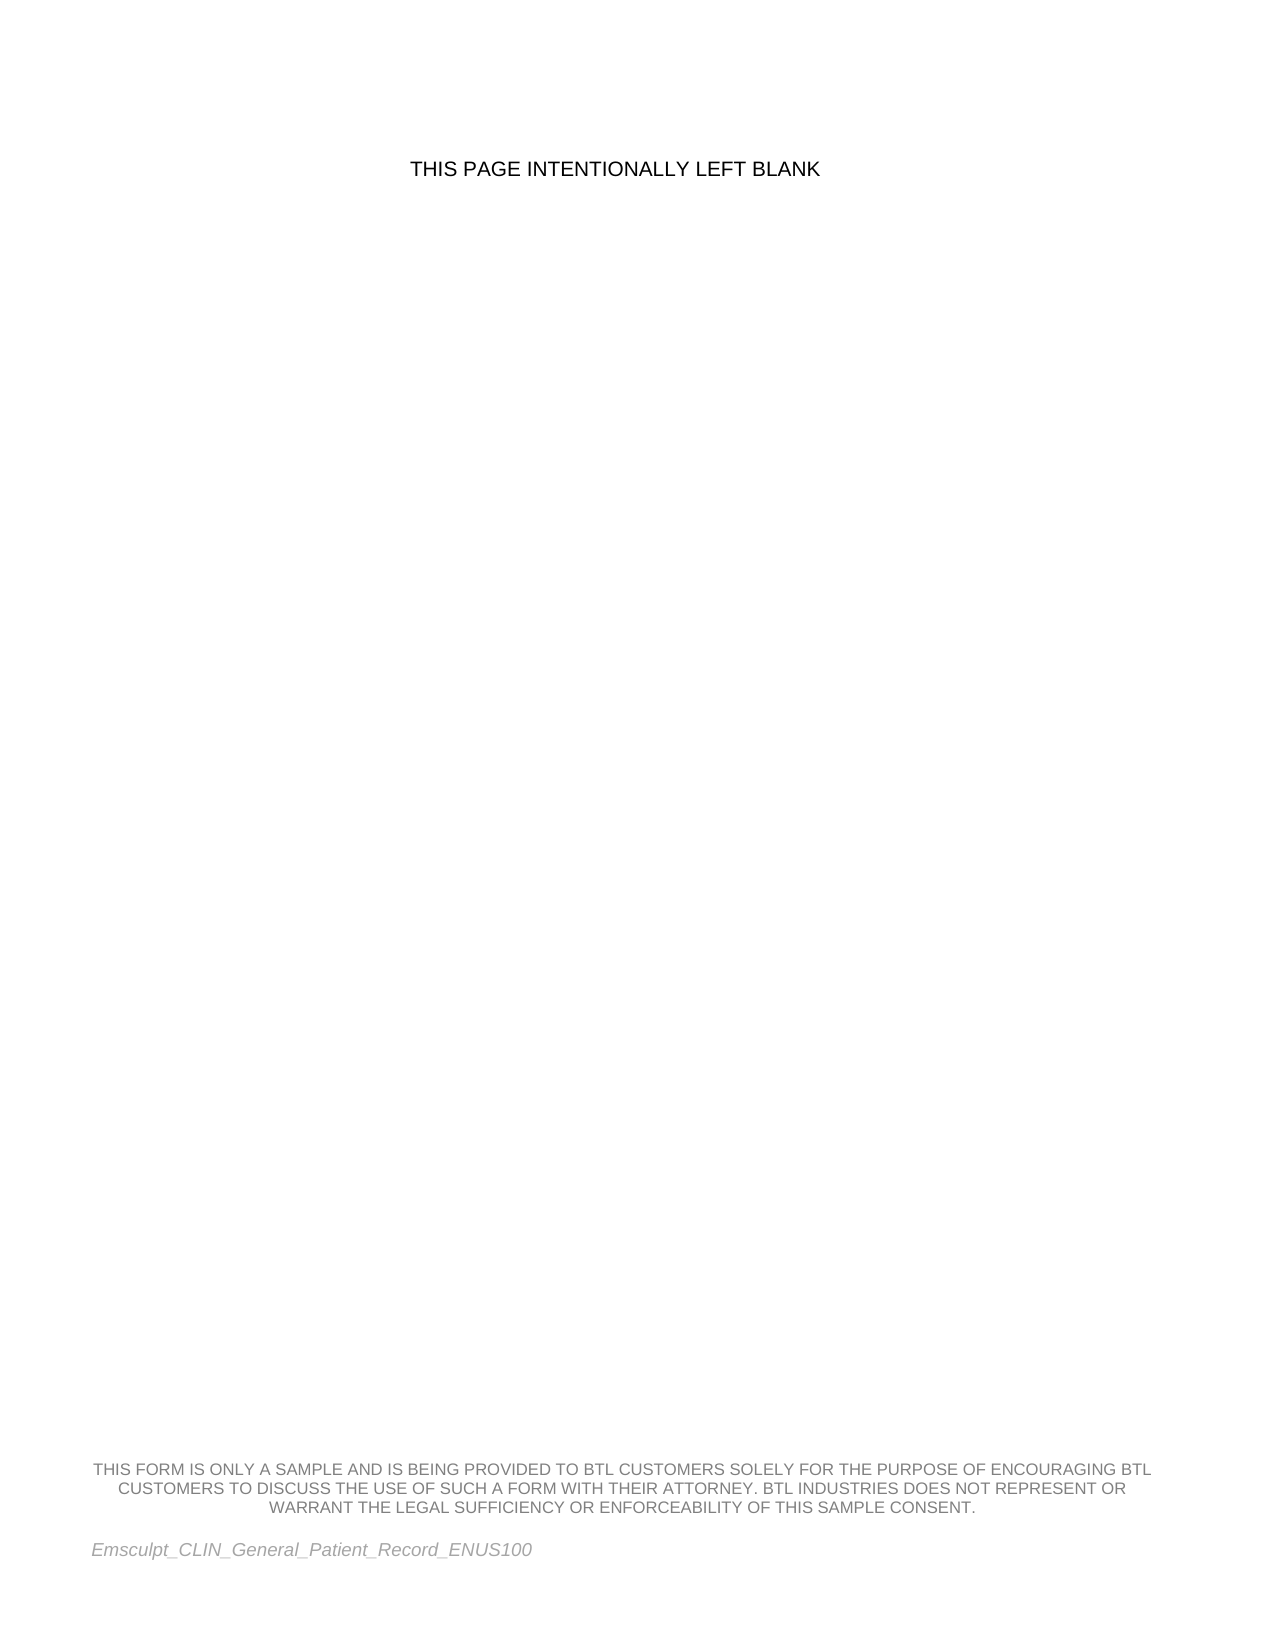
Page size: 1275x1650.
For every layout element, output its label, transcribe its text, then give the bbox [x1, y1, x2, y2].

text *For the full range of possible adverse effects and expected device-related treatment sequelae, consult your treatment provider.THIS PAGE INTENTIONALLY LEFT BLANK [106, 157, 1124, 181]
